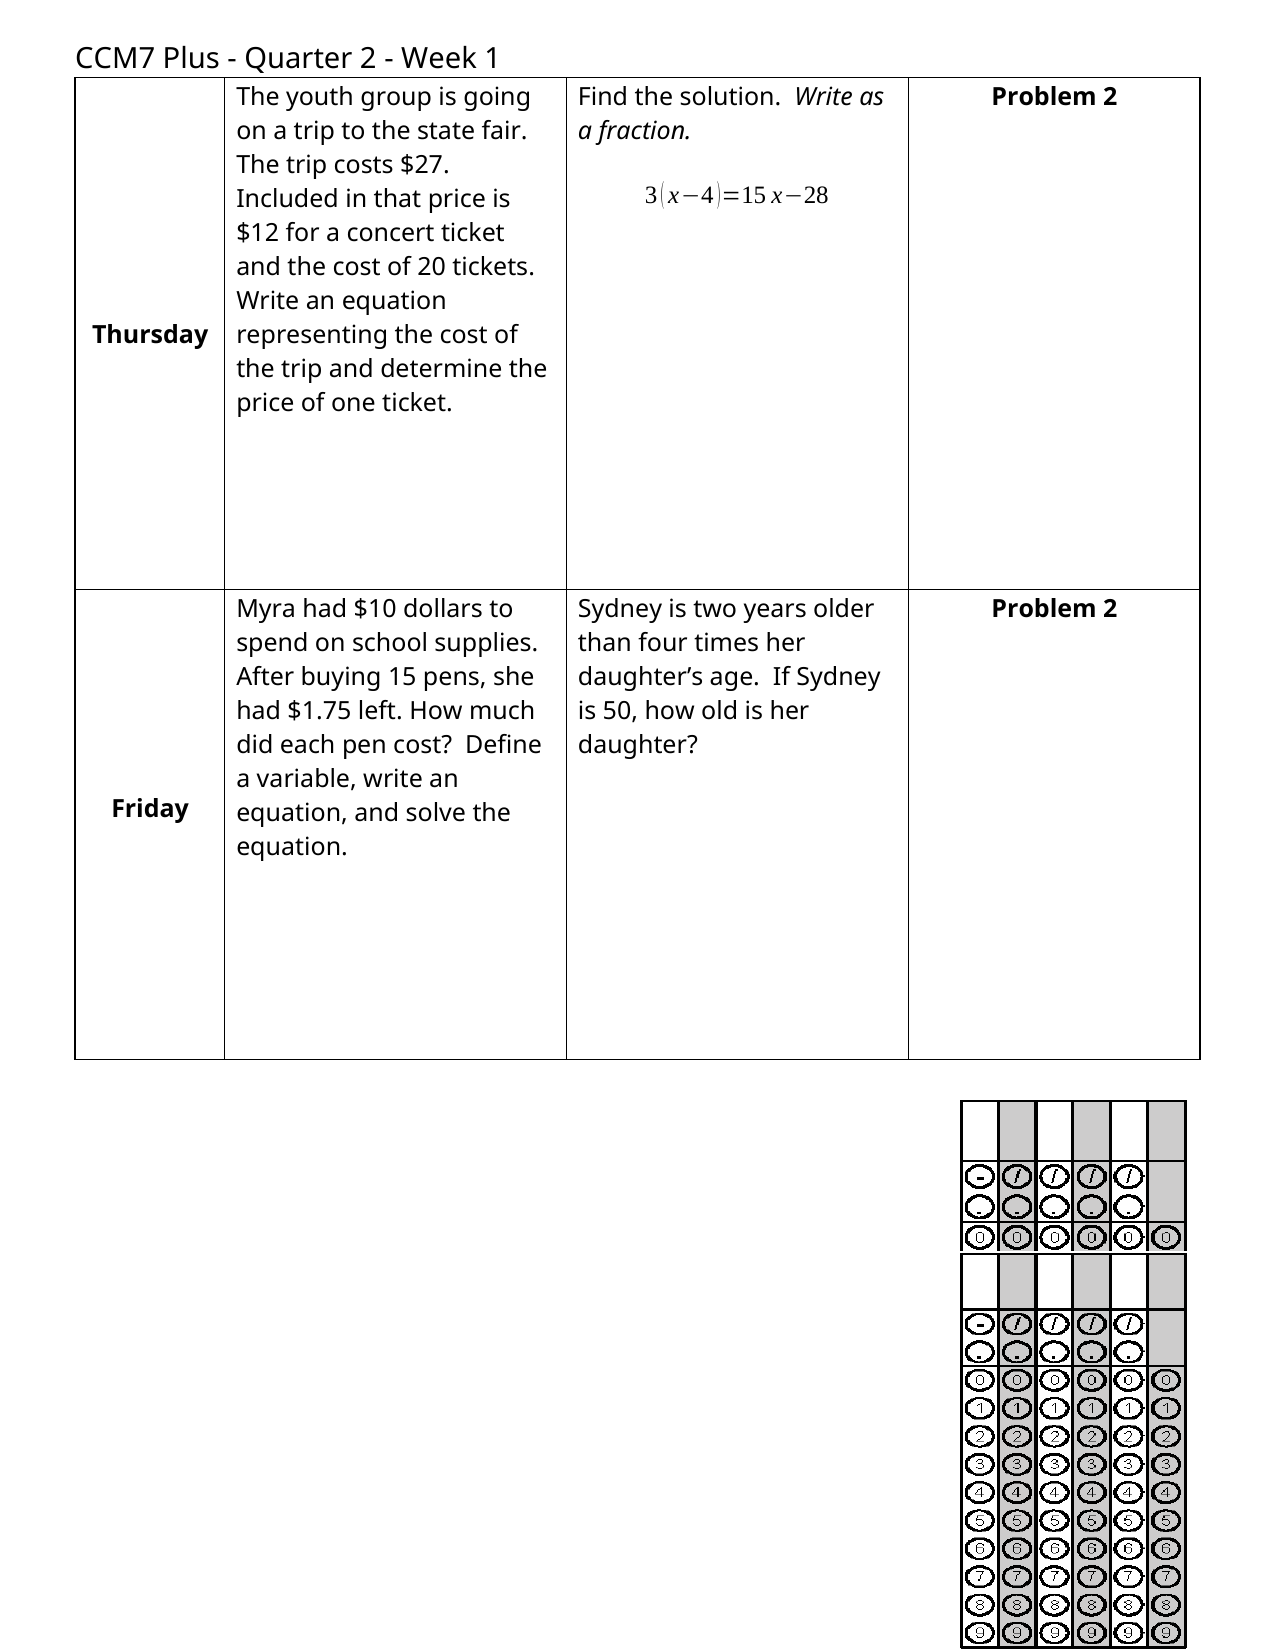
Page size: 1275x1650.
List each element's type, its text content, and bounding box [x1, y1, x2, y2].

table_cell Problem 2 [909, 78, 1199, 589]
table_cell Friday [76, 590, 224, 1059]
table_cell Problem 2 [909, 590, 1199, 1059]
table_cell The youth group is going on a trip to the state fair. The trip costs $27. Included in that price is $12 for a concert ticket and the cost of 20 tickets. Write an equation representing the cost of the trip and determine the price of one ticket. [225, 78, 566, 589]
table_cell Thursday [76, 78, 224, 589]
table_cell Myra had $10 dollars to spend on school supplies. After buying 15 pens, she had $1.75 left. How much did each pen cost? Define a variable, write an equation, and solve the equation. [225, 590, 566, 1059]
table_cell Sydney is two years older than four times her daughter’s age. If Sydney is 50, how old is her daughter? [567, 590, 908, 1059]
table_cell Find the solution. Write as a fraction. [567, 78, 908, 589]
